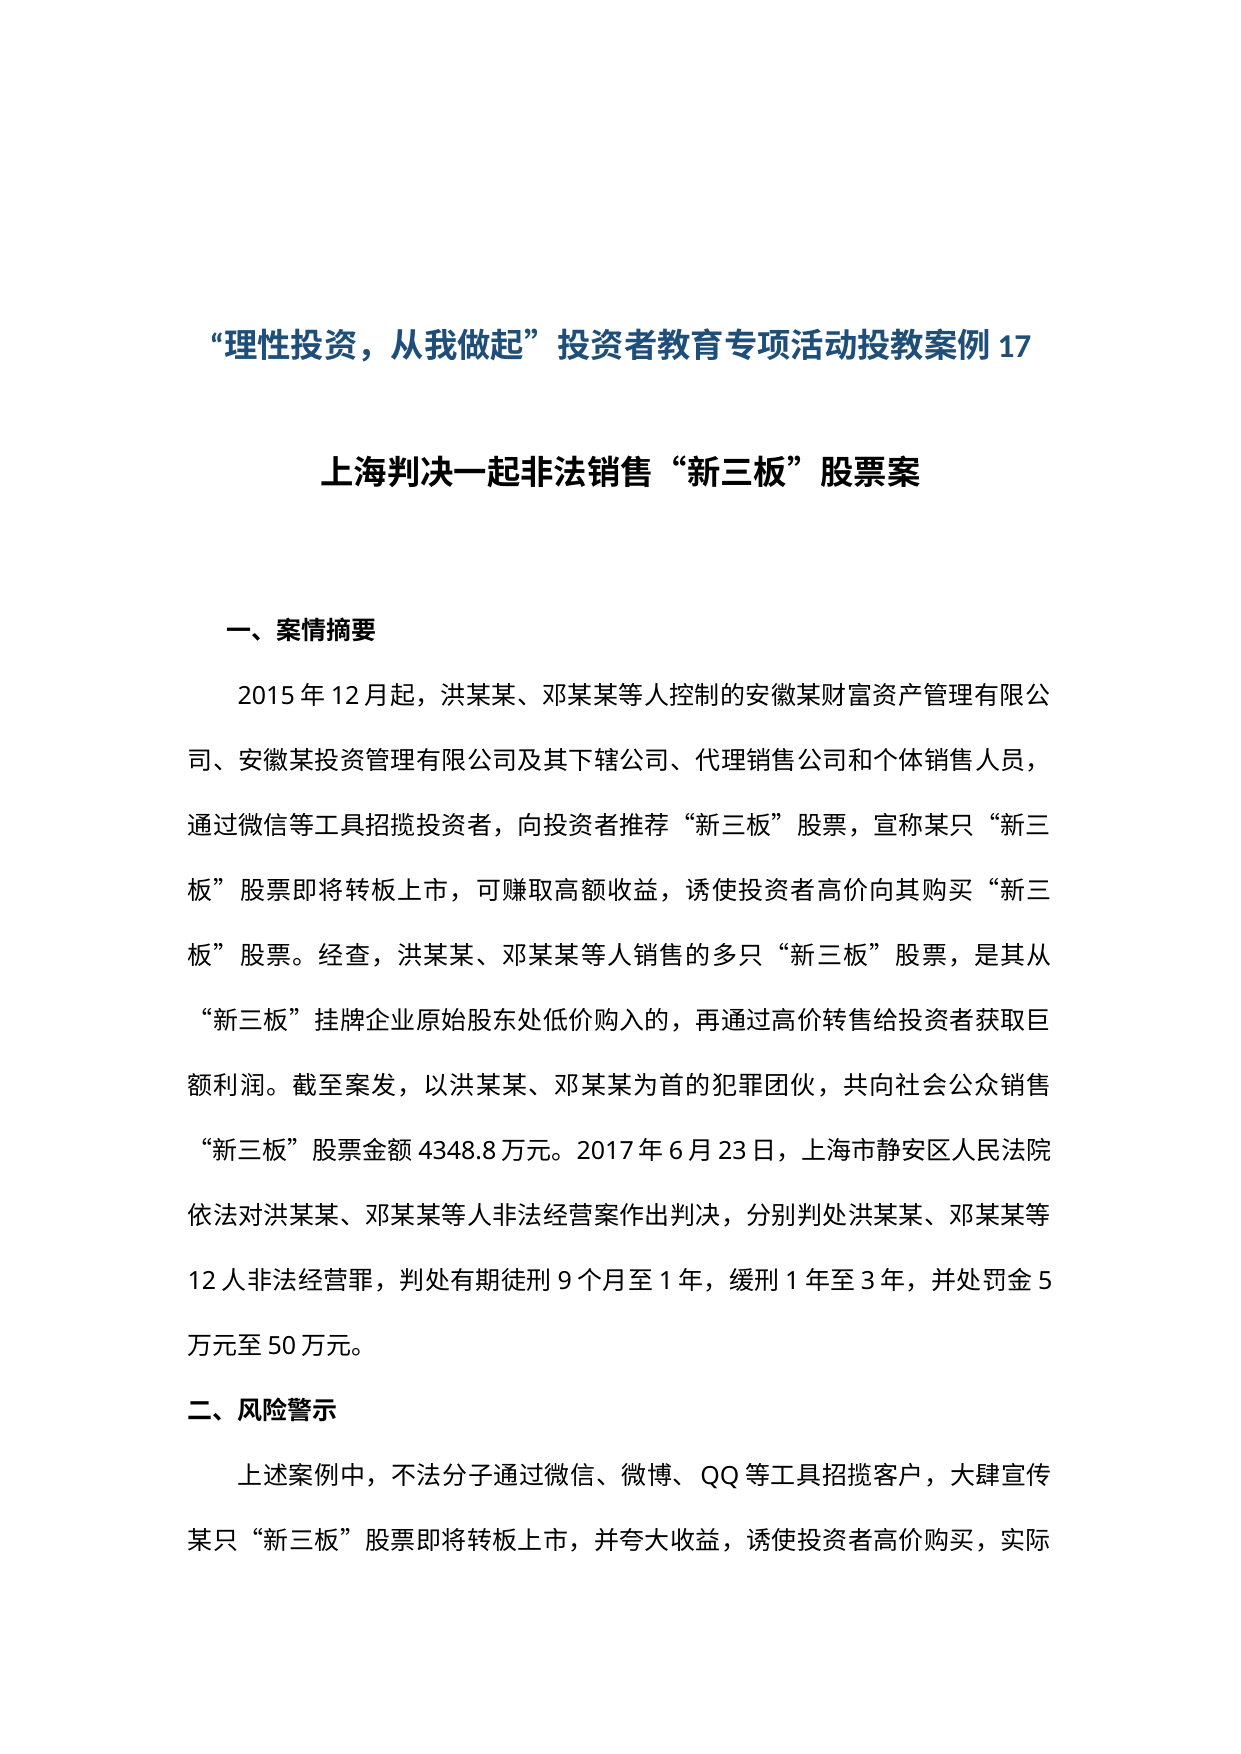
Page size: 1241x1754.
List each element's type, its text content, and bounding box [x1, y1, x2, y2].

text 二、风险警示 [187, 1376, 1053, 1441]
subtitle “理性投资，从我做起”投资者教育专项活动投教案例17 [187, 310, 1053, 375]
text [187, 1441, 1053, 1571]
text 2015年12月起，洪某某、邓某某等人控制的安徽某财富资产管理有限公司、安徽某投资管理有限公司及其下辖公司、代理销售公司和个体销售人员，通过微信等工具招揽投资者，向投资者推荐“新三板”股票，宣称某只“新三板”股票即将转板上市，可赚取高额收益，诱使投资者高价向其购买“新三板”股票。经查，洪某某、邓某某等人销售的多只“新三板”股票，是其从“新三板”挂牌企业原始股东处低价购入的，再通过高价转售给投资者获取巨额利润。截至案发，以洪某某、邓某某为首的犯罪团伙，共向社会公众销售“新三板”股票金额4348.8万元。2017年6月23日，上海市静安区人民法院依法对洪某某、邓某某等人非法经营案作出判决，分别判处洪某某、邓某某等12人非法经营罪，判处有期徒刑9个月至1年，缓刑1年至3年，并处罚金5万元至50万元。 [187, 661, 1053, 1376]
subtitle 上海判决一起非法销售“新三板”股票案 [187, 437, 1053, 502]
text 一、案情摘要 [187, 596, 1053, 661]
